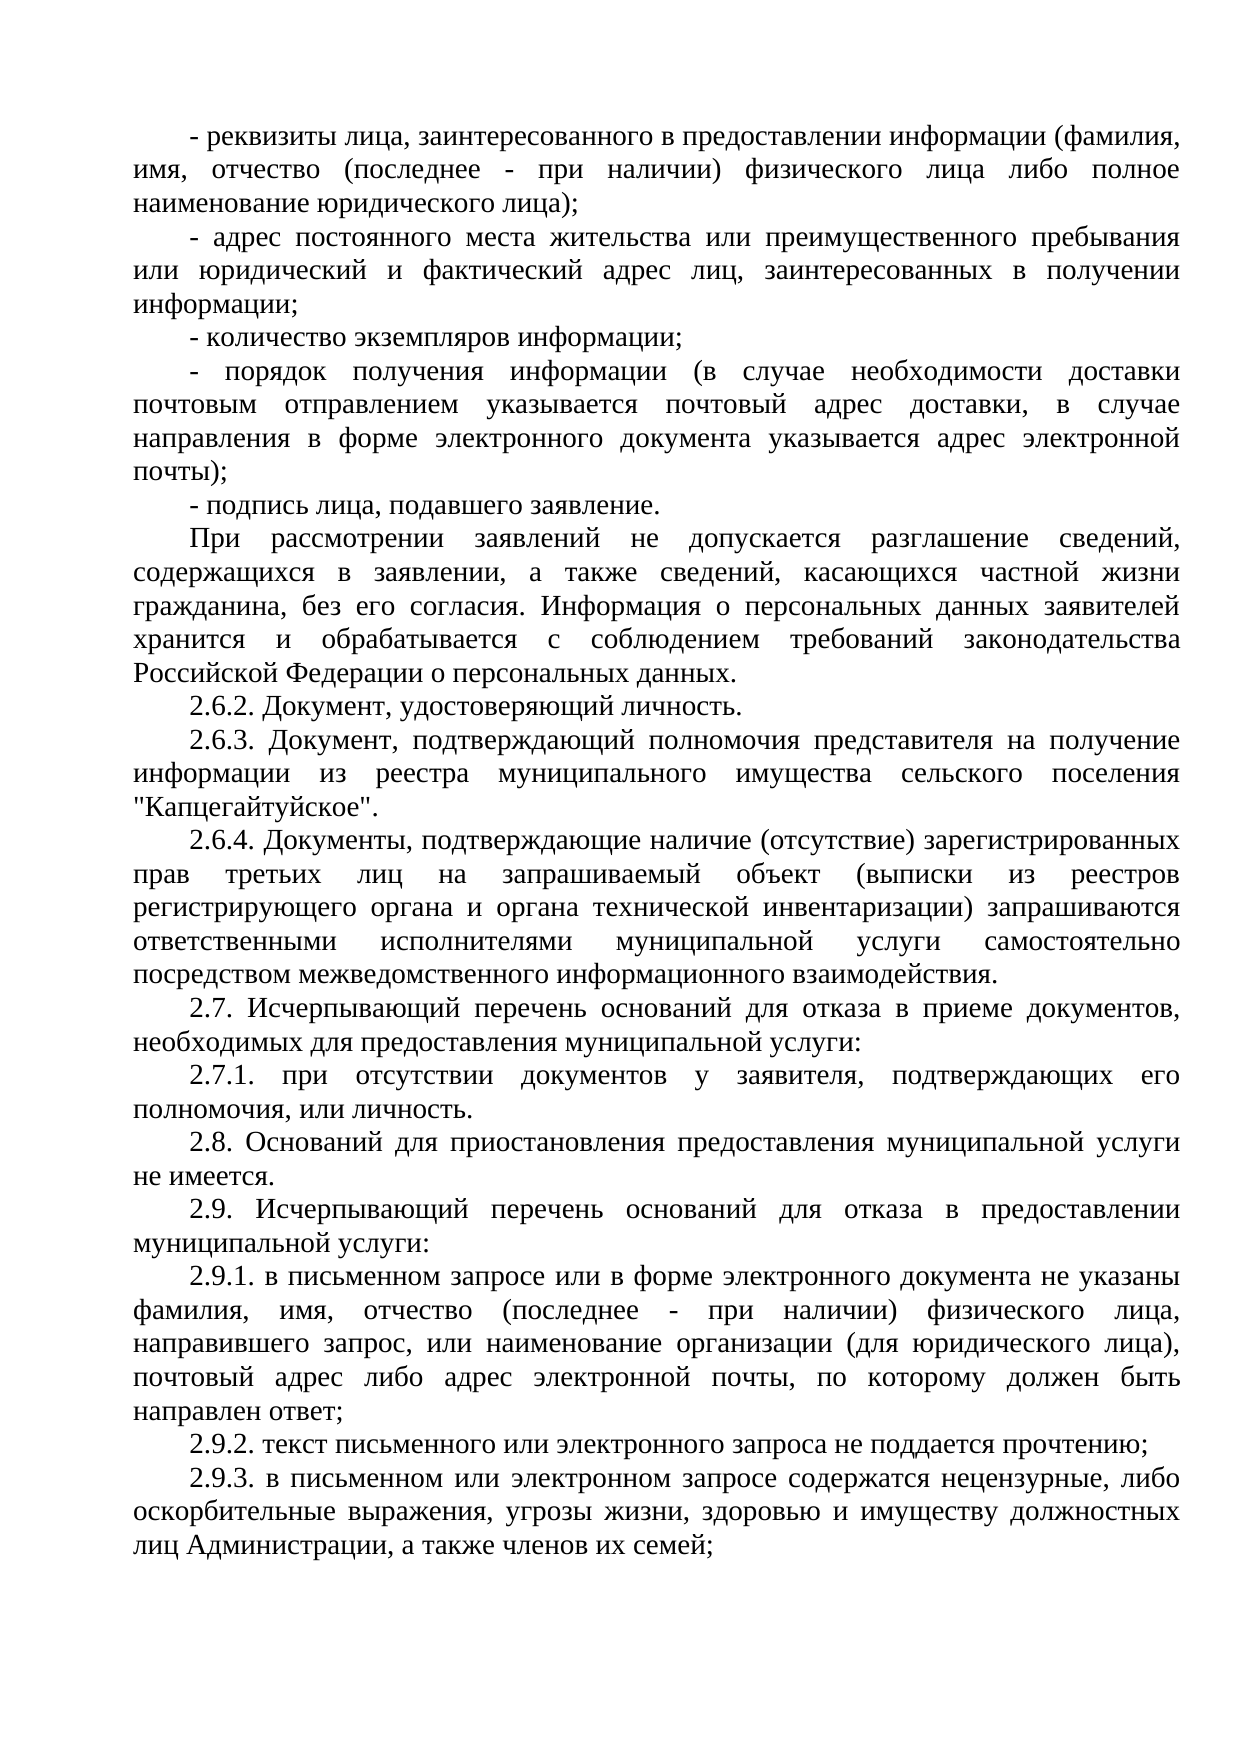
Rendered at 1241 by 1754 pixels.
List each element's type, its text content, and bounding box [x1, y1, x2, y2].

text - количество экземпляров информации; [133, 353, 1181, 386]
text 2.7. Исчерпывающий перечень оснований для отказа в приеме документов, необходимых для предоставления муниципальной услуги: [133, 1024, 1181, 1091]
text - порядок получения информации (в случае необходимости доставки почтовым отправлением указывается почтовый адрес доставки, в случае направления в форме электронного документа указывается адрес электронной почты); [133, 386, 1181, 521]
text 2.6.4. Документы, подтверждающие наличие (отсутствие) зарегистрированных прав третьих лиц на запрашиваемый объект (выписки из реестров регистрирующего органа и органа технической инвентаризации) запрашиваются ответственными исполнителями муниципальной услуги самостоятельно посредством межведомственного информационного взаимодействия. [133, 856, 1181, 1024]
text При рассмотрении заявлений не допускается разглашение сведений, содержащихся в заявлении, а также сведений, касающихся частной жизни гражданина, без его согласия. Информация о персональных данных заявителей хранится и обрабатывается с соблюдением требований законодательства Российской Федерации о персональных данных. [133, 554, 1181, 722]
text 2.9.1. в письменном запросе или в форме электронного документа не указаны фамилия, имя, отчество (последнее - при наличии) физического лица, направившего запрос, или наименование организации (для юридического лица), почтовый адрес либо адрес электронной почты, по которому должен быть направлен ответ; [133, 1292, 1181, 1460]
text 2.6.3. Документ, подтверждающий полномочия представителя на получение информации из реестра муниципального имущества сельского поселения "Капцегайтуйское". [133, 755, 1181, 856]
text 2.8. Оснований для приостановления предоставления муниципальной услуги не имеется. [133, 1158, 1181, 1225]
text - цель получения информации; [133, 118, 1181, 152]
text - реквизиты лица, заинтересованного в предоставлении информации (фамилия, имя, отчество (последнее - при наличии) физического лица либо полное наименование юридического лица); [133, 152, 1181, 252]
text 2.9.3. в письменном или электронном запросе содержатся нецензурные, либо оскорбительные выражения, угрозы жизни, здоровью и имуществу должностных лиц Администрации, а также членов их семей; [133, 1493, 1181, 1594]
text - подпись лица, подавшего заявление. [133, 521, 1181, 554]
text 2.7.1. при отсутствии документов у заявителя, подтверждающих его полномочия, или личность. [133, 1091, 1181, 1158]
text 2.9.2. текст письменного или электронного запроса не поддается прочтению; [133, 1460, 1181, 1493]
text 2.6.2. Документ, удостоверяющий личность. [133, 722, 1181, 755]
text 2.9. Исчерпывающий перечень оснований для отказа в предоставлении муниципальной услуги: [133, 1225, 1181, 1292]
text - адрес постоянного места жительства или преимущественного пребывания или юридический и фактический адрес лиц, заинтересованных в получении информации; [133, 252, 1181, 353]
